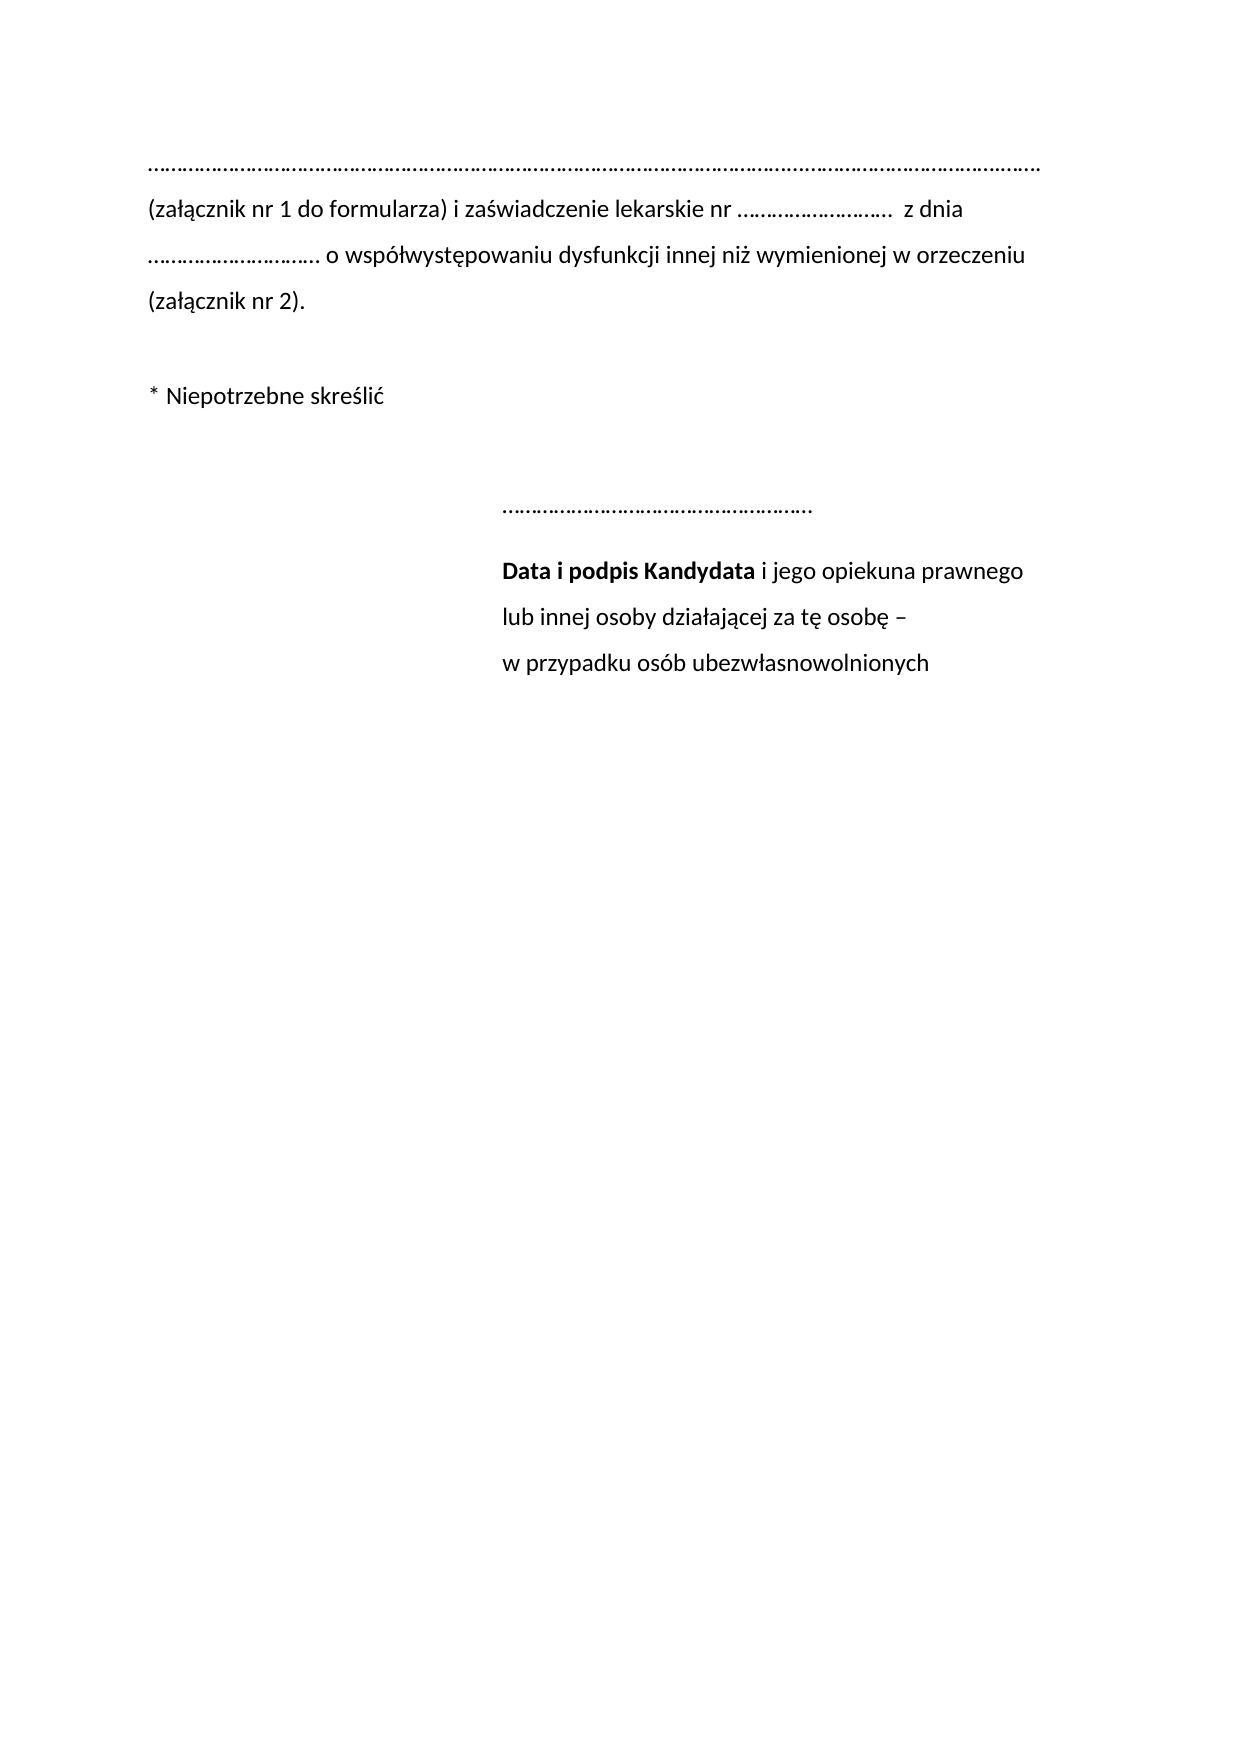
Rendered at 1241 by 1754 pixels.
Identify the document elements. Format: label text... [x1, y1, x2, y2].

text ……………………………………………… [502, 489, 1093, 519]
text …………………………………………………………………………………………………...…………………………….……. (załącznik nr 1 do formularza) i zaświadczenie lekarskie nr ……………………… z dnia ………………………… o współwystępowaniu dysfunkcji innej niż wymienionej w orzeczeniu (załącznik nr 2). [148, 148, 1093, 315]
text Data i podpis Kandydata i jego opiekuna prawnego lub innej osoby działającej za tę osobę – w przypadku osób ubezwłasnowolnionych [502, 555, 1093, 677]
text * Niepotrzebne skreślić [148, 381, 1093, 411]
